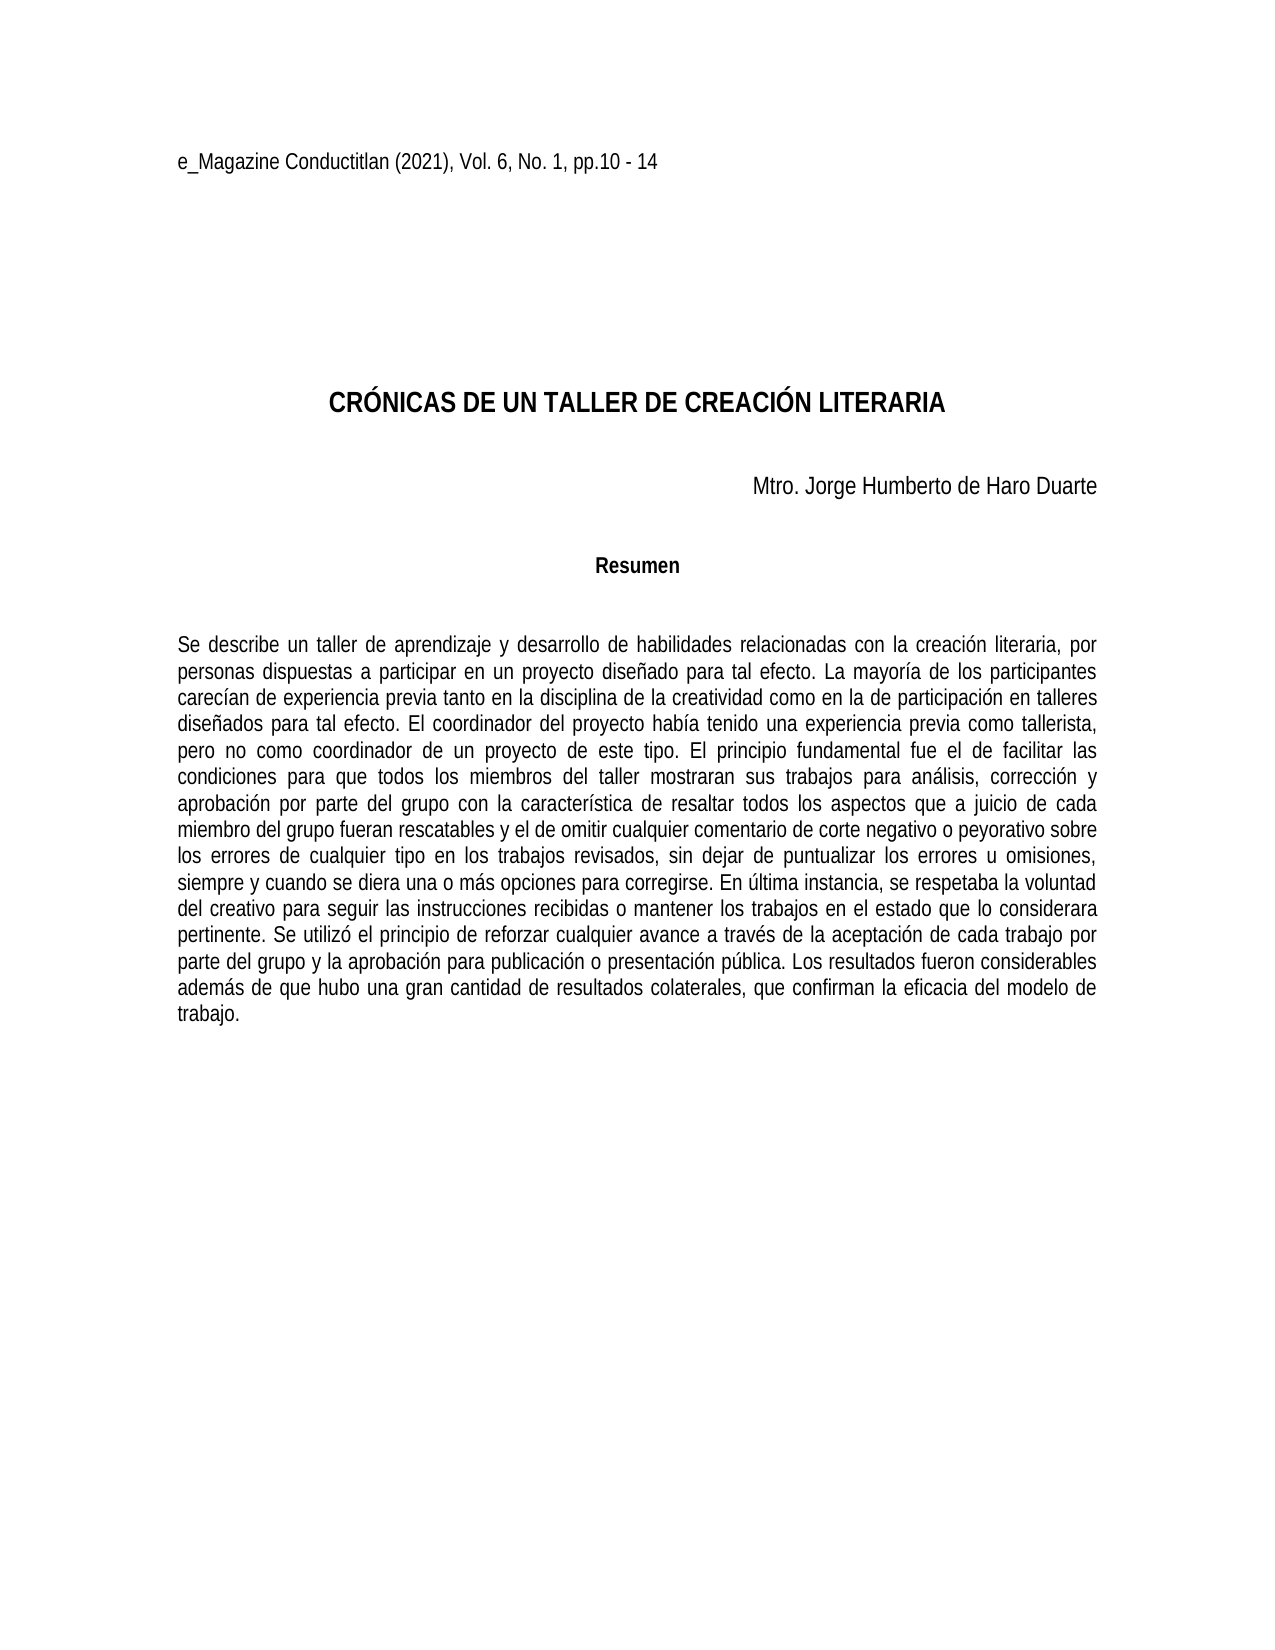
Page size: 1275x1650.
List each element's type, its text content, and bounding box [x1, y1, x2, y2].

text Mtro. Jorge Humberto de Haro Duarte [177, 471, 1098, 499]
text Resumen [177, 552, 1098, 579]
text Se describe un taller de aprendizaje y desarrollo de habilidades relacionadas con la creación literaria, por personas dispuestas a participar en un proyecto diseñado para tal efecto. La mayoría de los participantes carecían de experiencia previa tanto en la disciplina de la creatividad como en la de participación en talleres diseñados para tal efecto. El coordinador del proyecto había tenido una experiencia previa como tallerista, pero no como coordinador de un proyecto de este tipo. El principio fundamental fue el de facilitar las condiciones para que todos los miembros del taller mostraran sus trabajos para análisis, corrección y aprobación por parte del grupo con la característica de resaltar todos los aspectos que a juicio de cada miembro del grupo fueran rescatables y el de omitir cualquier comentario de corte negativo o peyorativo sobre los errores de cualquier tipo en los trabajos revisados, sin dejar de puntualizar los errores u omisiones, siempre y cuando se diera una o más opciones para corregirse. En última instancia, se respetaba la voluntad del creativo para seguir las instrucciones recibidas o mantener los trabajos en el estado que lo considerara pertinente. Se utilizó el principio de reforzar cualquier avance a través de la aceptación de cada trabajo por parte del grupo y la aprobación para publicación o presentación pública. Los resultados fueron considerables además de que hubo una gran cantidad de resultados colaterales, que confirman la eficacia del modelo de trabajo. [177, 631, 1098, 1027]
text e_Magazine Conductitlan (2021), Vol. 6, No. 1, pp.10 - 14 [177, 148, 1098, 174]
text CRÓNICAS DE UN TALLER DE CREACIÓN LITERARIA [177, 385, 1098, 418]
